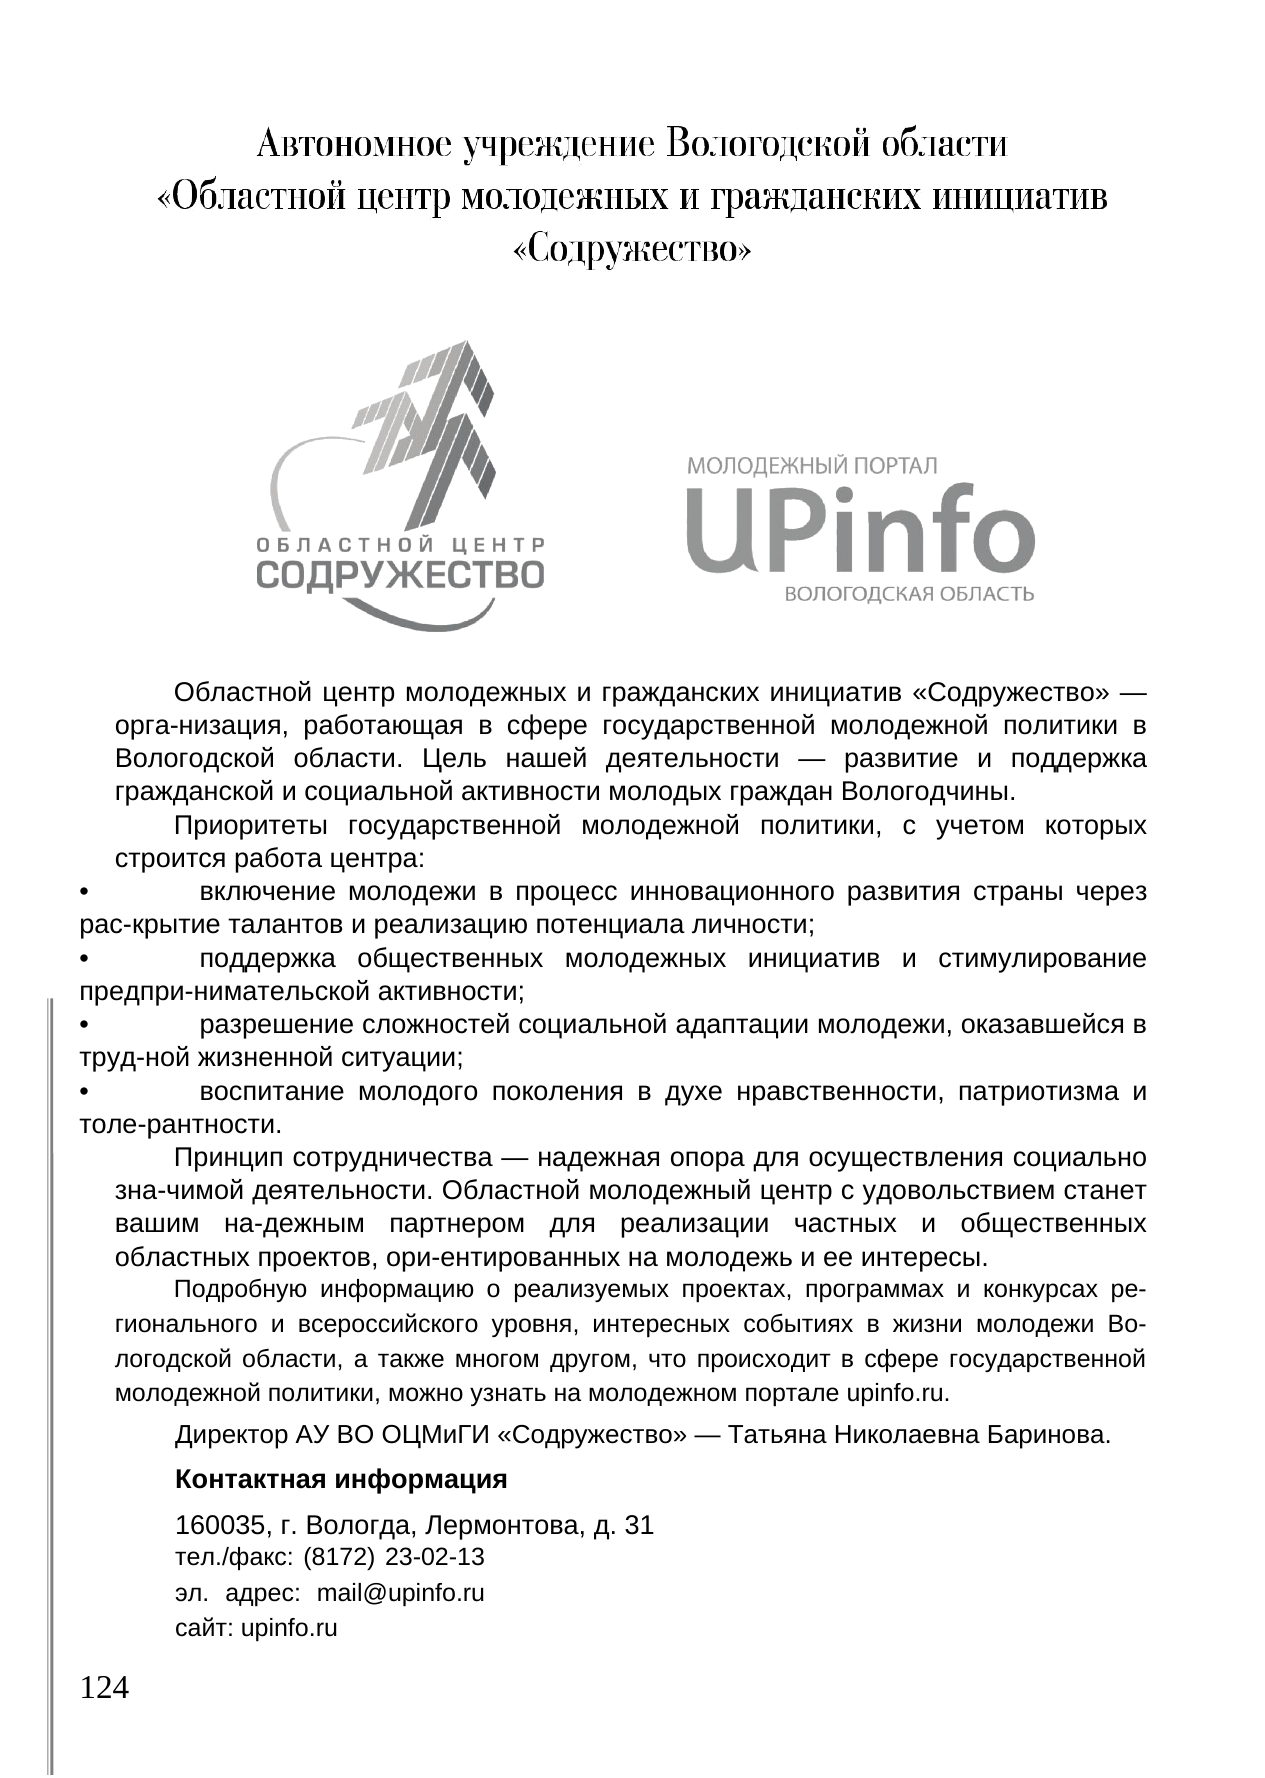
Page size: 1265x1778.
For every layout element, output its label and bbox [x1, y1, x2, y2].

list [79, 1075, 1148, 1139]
picture [155, 122, 1109, 272]
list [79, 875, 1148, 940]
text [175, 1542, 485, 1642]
picture [257, 340, 1040, 646]
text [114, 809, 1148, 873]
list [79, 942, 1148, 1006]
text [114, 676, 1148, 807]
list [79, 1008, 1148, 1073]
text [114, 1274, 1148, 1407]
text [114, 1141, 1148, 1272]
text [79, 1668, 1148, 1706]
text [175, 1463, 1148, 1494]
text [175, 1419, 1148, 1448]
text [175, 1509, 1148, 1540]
